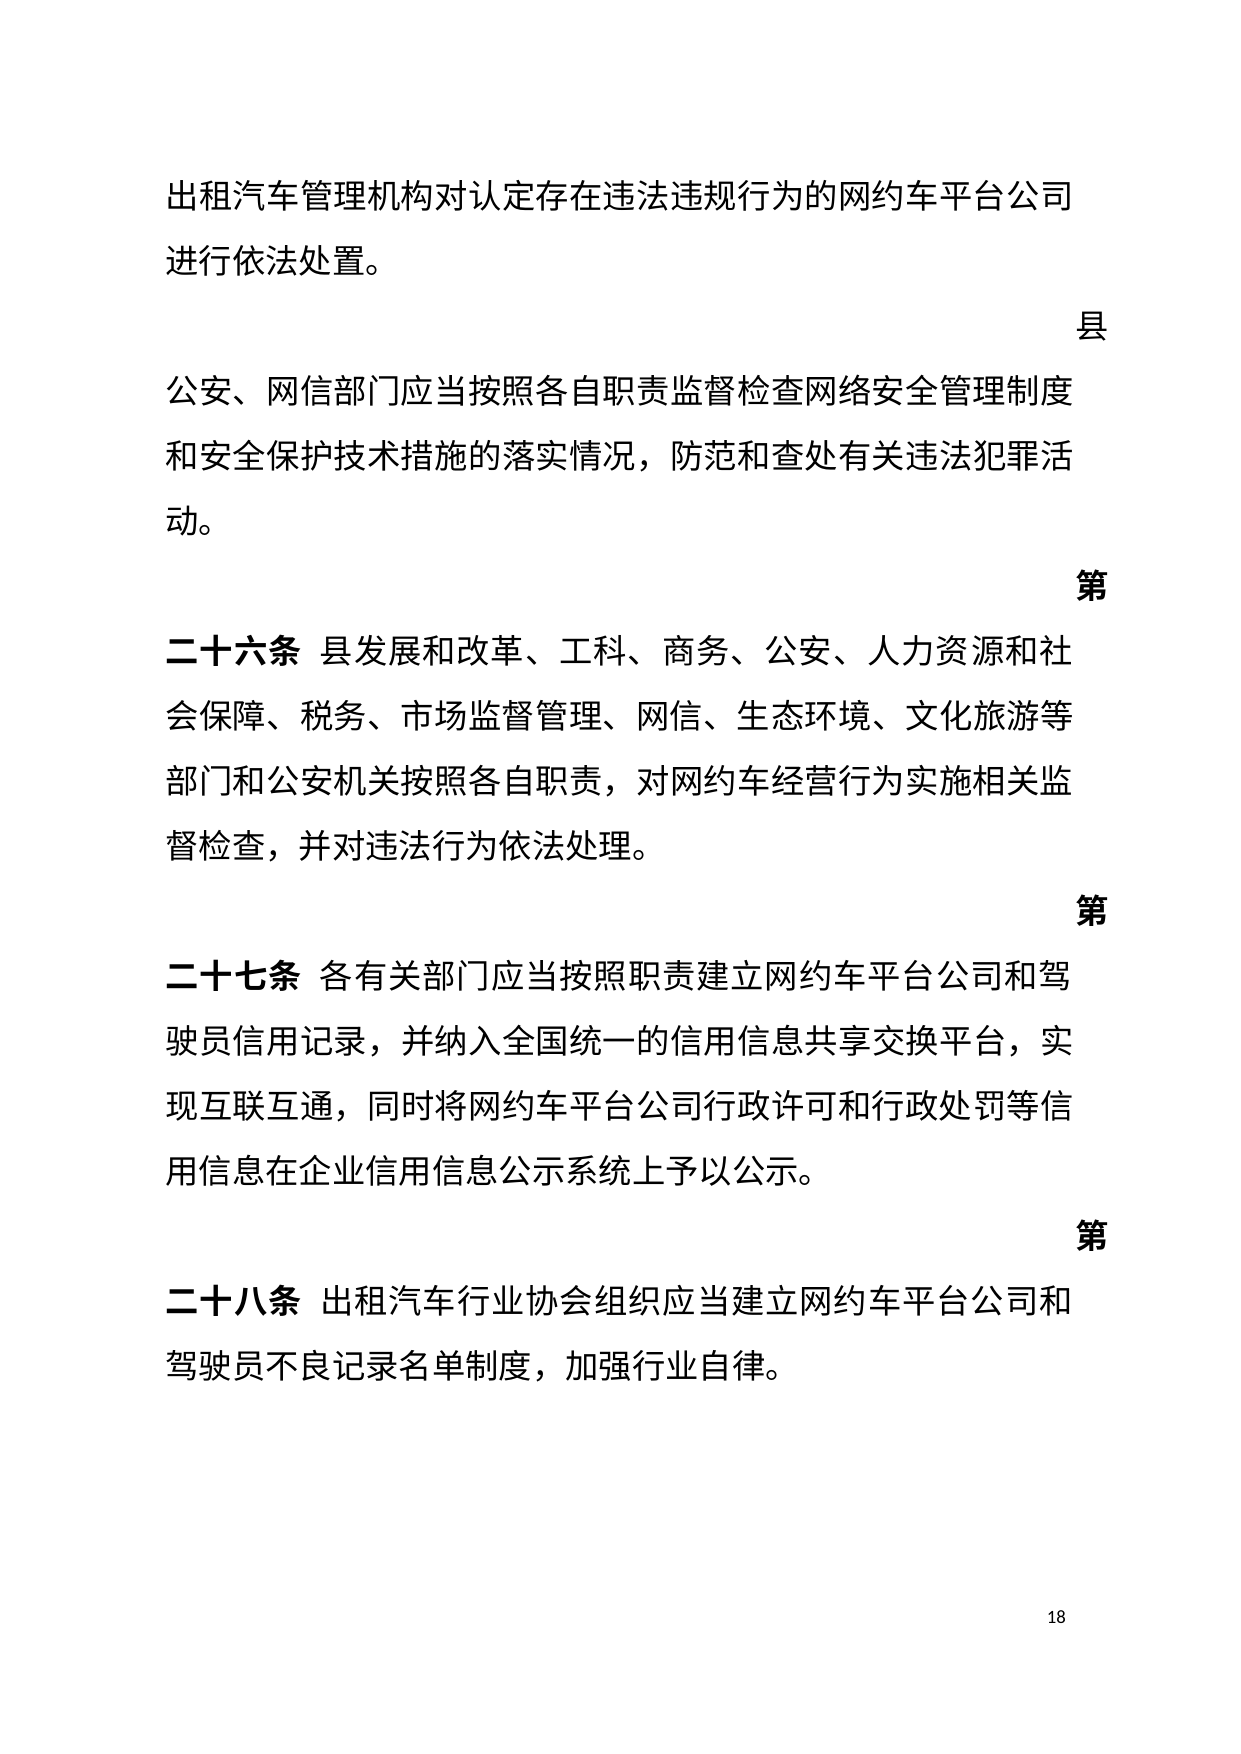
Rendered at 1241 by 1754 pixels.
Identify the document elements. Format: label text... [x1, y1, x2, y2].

text 第二十六条 县发展和改革、工科、商务、公安、人力资源和社会保障、税务、市场监督管理、网信、生态环境、文化旅游等部门和公安机关按照各自职责，对网约车经营行为实施相关监督检查，并对违法行为依法处理。 [165, 552, 1075, 877]
text 第二十七条 各有关部门应当按照职责建立网约车平台公司和驾驶员信用记录，并纳入全国统一的信用信息共享交换平台，实现互联互通，同时将网约车平台公司行政许可和行政处罚等信用信息在企业信用信息公示系统上予以公示。 [165, 877, 1075, 1202]
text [165, 162, 1075, 292]
text 县公安、网信部门应当按照各自职责监督检查网络安全管理制度和安全保护技术措施的落实情况，防范和查处有关违法犯罪活动。 [165, 292, 1075, 552]
text 第二十八条 出租汽车行业协会组织应当建立网约车平台公司和驾驶员不良记录名单制度，加强行业自律。 [165, 1202, 1075, 1397]
